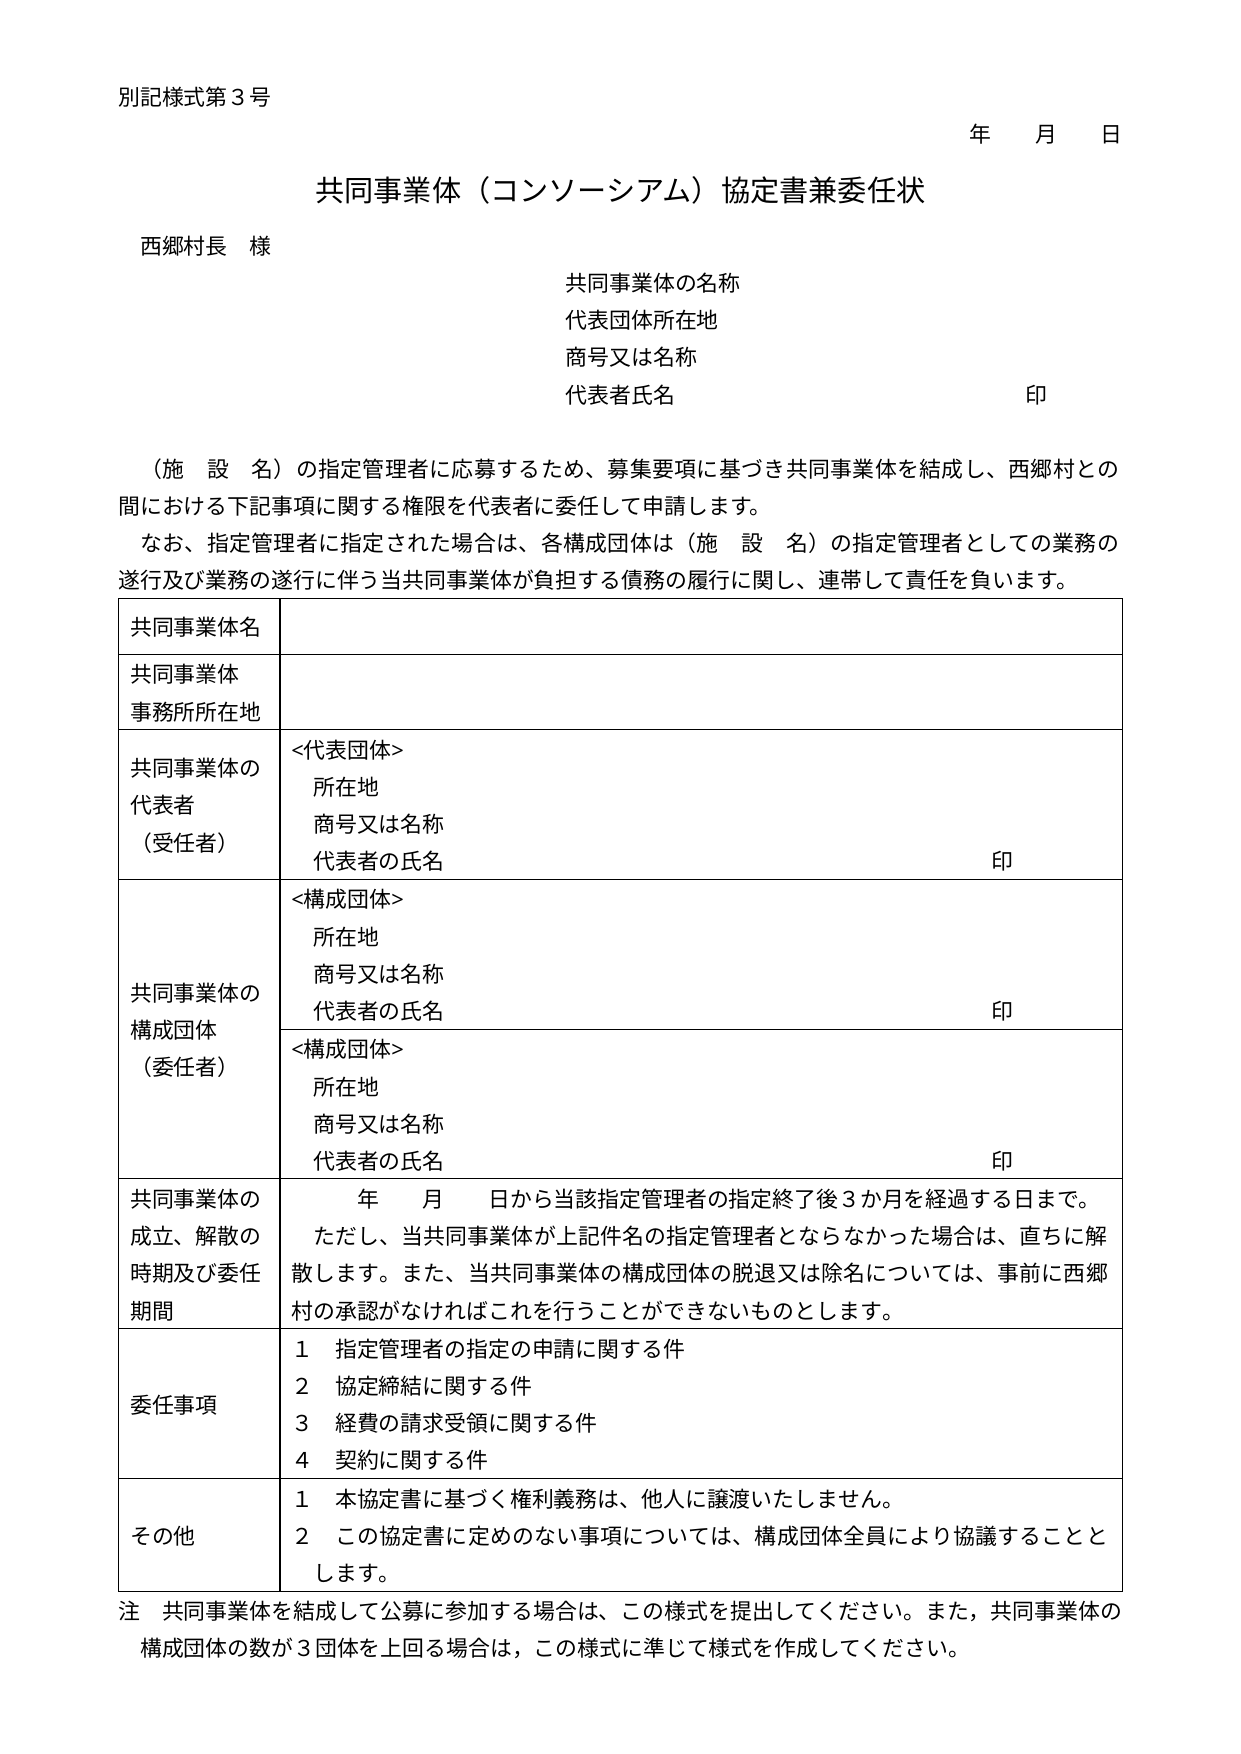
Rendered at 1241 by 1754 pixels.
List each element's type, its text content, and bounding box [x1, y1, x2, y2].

text 共同事業体の名称 [118, 263, 1122, 301]
text なお、指定管理者に指定された場合は、各構成団体は（施 設 名）の指定管理者としての業務の遂行及び業務の遂行に伴う当共同事業体が負担する債務の履行に関し、連帯して責任を負います。 [118, 524, 1122, 598]
text 別記様式第３号 [118, 77, 1122, 114]
text 共同事業体（コンソーシアム）協定書兼委任状 [118, 152, 1122, 226]
table_cell 共同事業体の 成立、解散の 時期及び委任 期間 [119, 1179, 279, 1328]
table_cell [281, 655, 1122, 729]
text 西郷村長 様 [118, 226, 1122, 263]
text 注 共同事業体を結成して公募に参加する場合は、この様式を提出してください。また，共同事業体の構成団体の数が３団体を上回る場合は，この様式に準じて様式を作成してください。 [118, 1592, 1122, 1666]
table_cell <代表団体> 所在地 商号又は名称 代表者の氏名 印 [281, 730, 1122, 879]
table_header [281, 599, 1122, 653]
table_cell <構成団体> 所在地 商号又は名称 代表者の氏名 印 [281, 880, 1122, 1028]
table_cell 委任事項 [119, 1329, 279, 1478]
table_cell １ 本協定書に基づく権利義務は、他人に譲渡いたしません。 ２ この協定書に定めのない事項については、構成団体全員により協議することとします。 [281, 1479, 1122, 1591]
table_cell その他 [119, 1479, 279, 1591]
table_cell 共同事業体の 構成団体 （委任者） [119, 880, 279, 1178]
text 代表者氏名 印 [118, 375, 1122, 412]
table_cell 共同事業体の 代表者 （受任者） [119, 730, 279, 879]
text 年 月 日 [118, 114, 1122, 152]
text 商号又は名称 [118, 338, 1122, 375]
table_cell 年 月 日から当該指定管理者の指定終了後３か月を経過する日まで。 ただし、当共同事業体が上記件名の指定管理者とならなかった場合は、直ちに解散します。また、当共同事業体の構成団体の脱退又は除名については、事前に西郷村の承認がなければこれを行うことができないものとします。 [281, 1179, 1122, 1328]
text （施 設 名）の指定管理者に応募するため、募集要項に基づき共同事業体を結成し、西郷村との間における下記事項に関する権限を代表者に委任して申請します。 [118, 449, 1122, 524]
table_cell １ 指定管理者の指定の申請に関する件 ２ 協定締結に関する件 ３ 経費の請求受領に関する件 ４ 契約に関する件 [281, 1329, 1122, 1478]
text 代表団体所在地 [118, 301, 1122, 338]
table_header 共同事業体名 [119, 599, 279, 653]
table_cell 共同事業体 事務所所在地 [119, 655, 279, 729]
table_cell <構成団体> 所在地 商号又は名称 代表者の氏名 印 [281, 1030, 1122, 1178]
